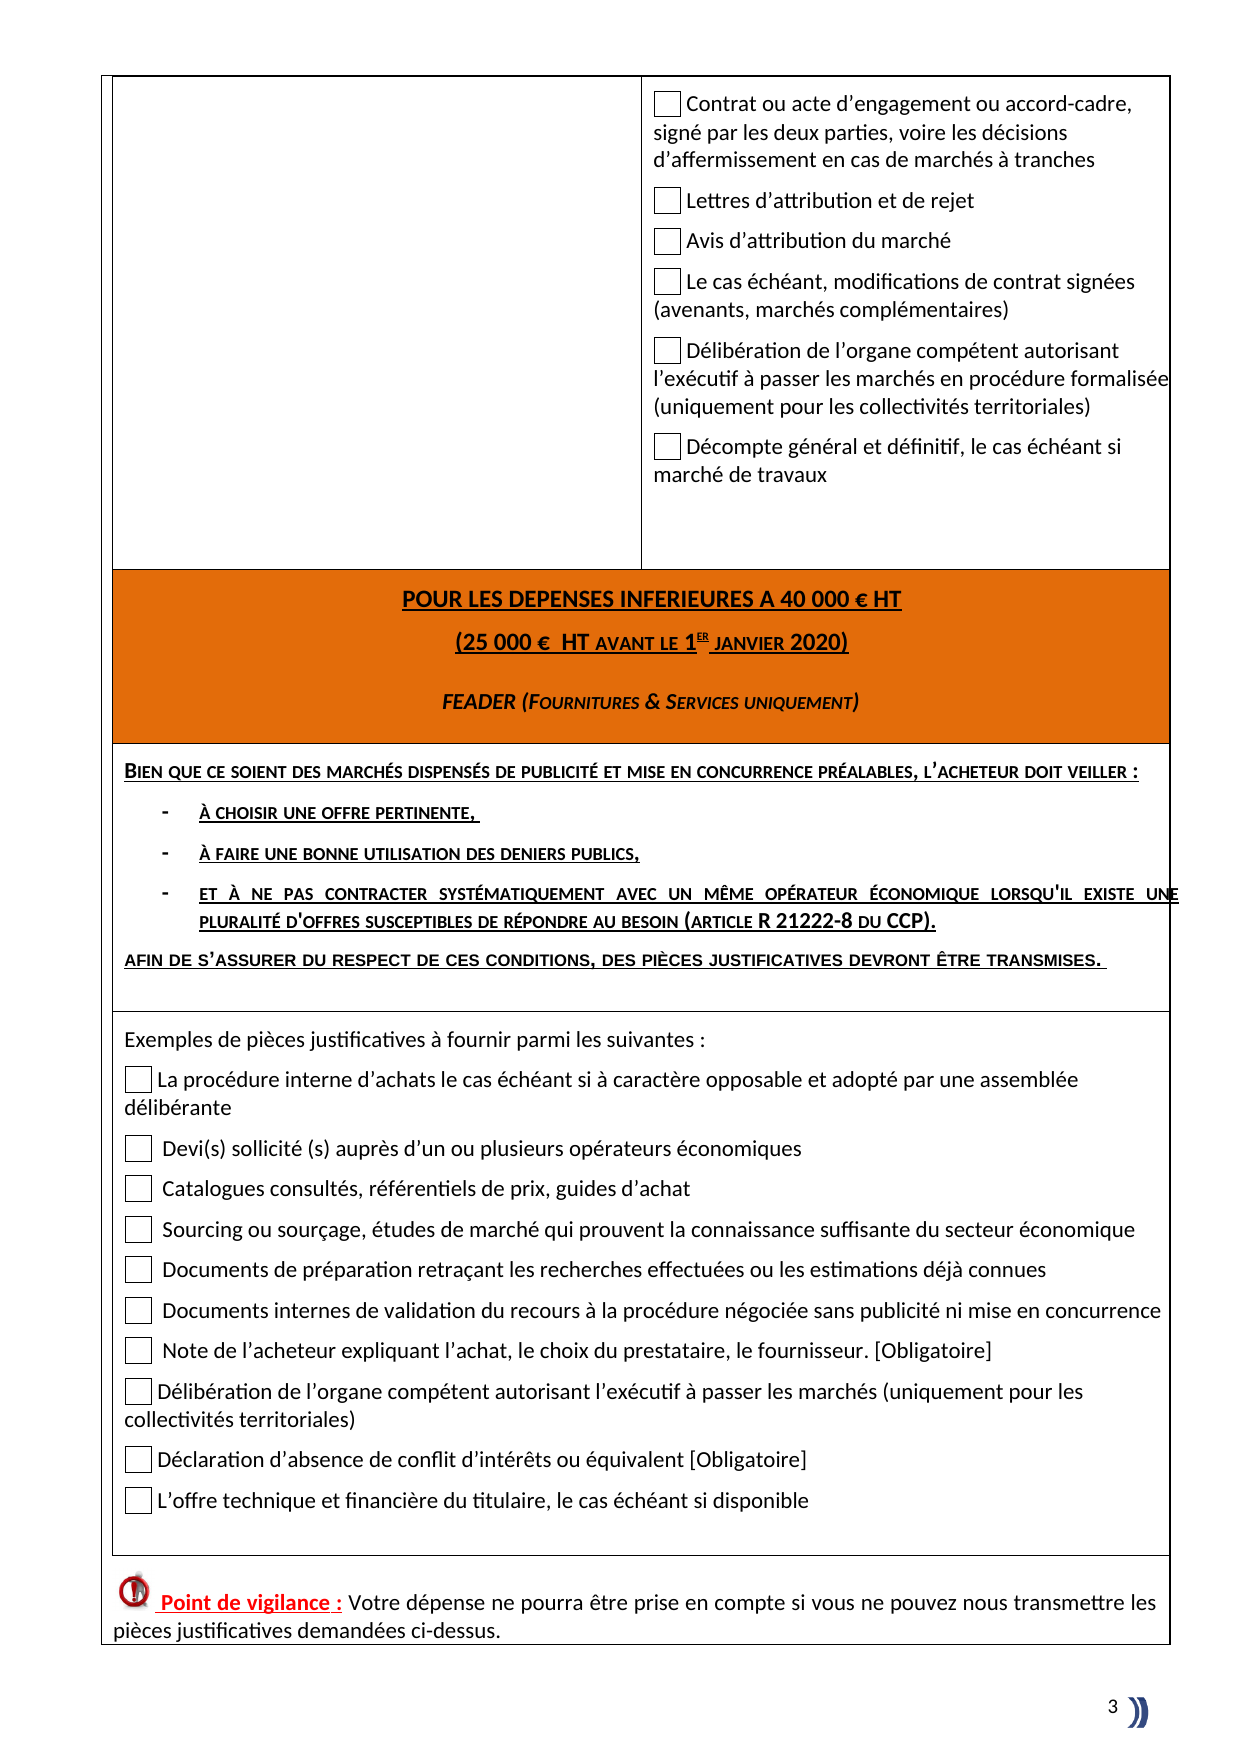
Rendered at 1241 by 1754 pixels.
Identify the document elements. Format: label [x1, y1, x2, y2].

picture [112, 1568, 155, 1611]
picture [1125, 1695, 1150, 1729]
table_cell [102, 76, 1169, 1644]
